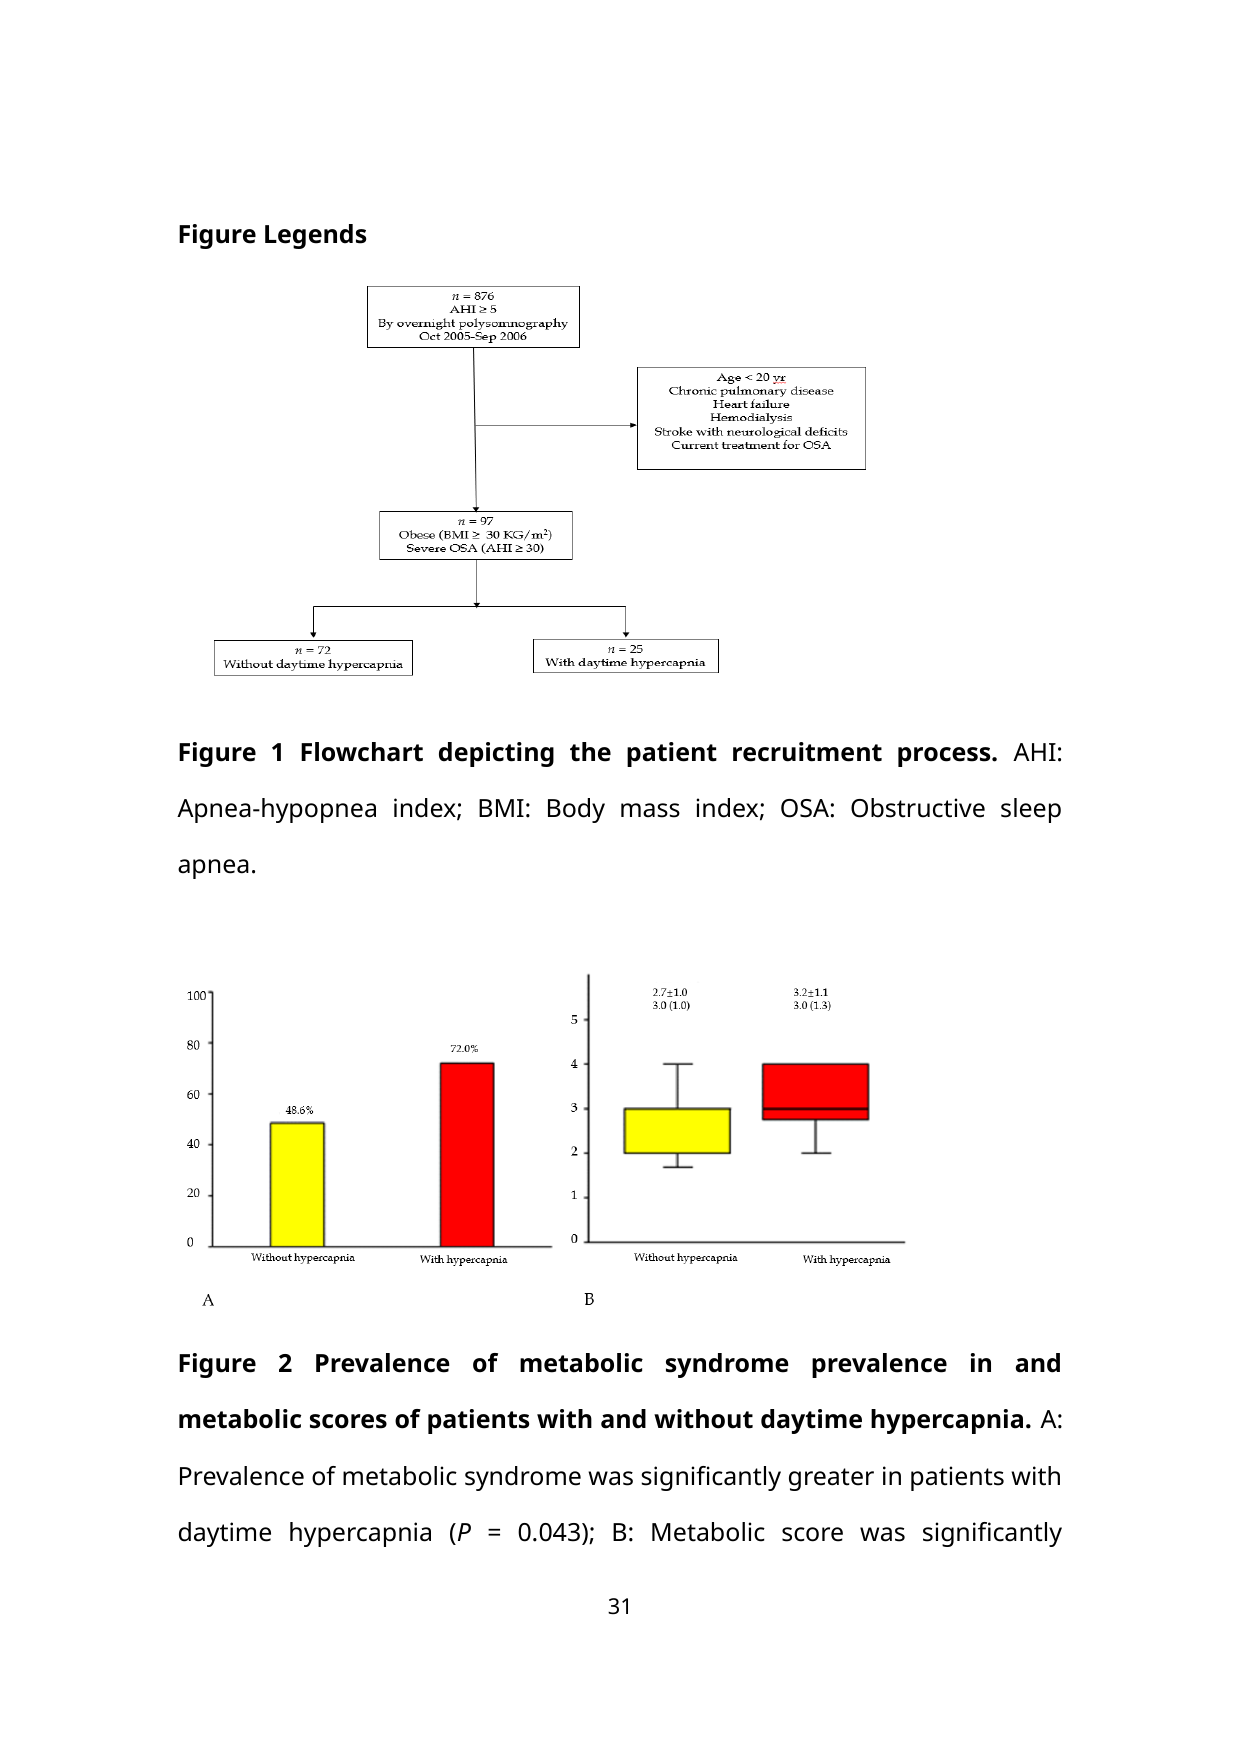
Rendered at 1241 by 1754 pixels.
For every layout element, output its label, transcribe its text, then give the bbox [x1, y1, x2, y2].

picture [177, 954, 964, 1316]
text Figure Legends [177, 217, 1063, 251]
text Figure 1 Flowchart depicting the patient recruitment process. AHI: Apnea-hypopnea index; BMI: Body mass index; OSA: Obstructive sleep apnea. [177, 733, 1063, 883]
picture [177, 267, 882, 685]
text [177, 1344, 1063, 1550]
